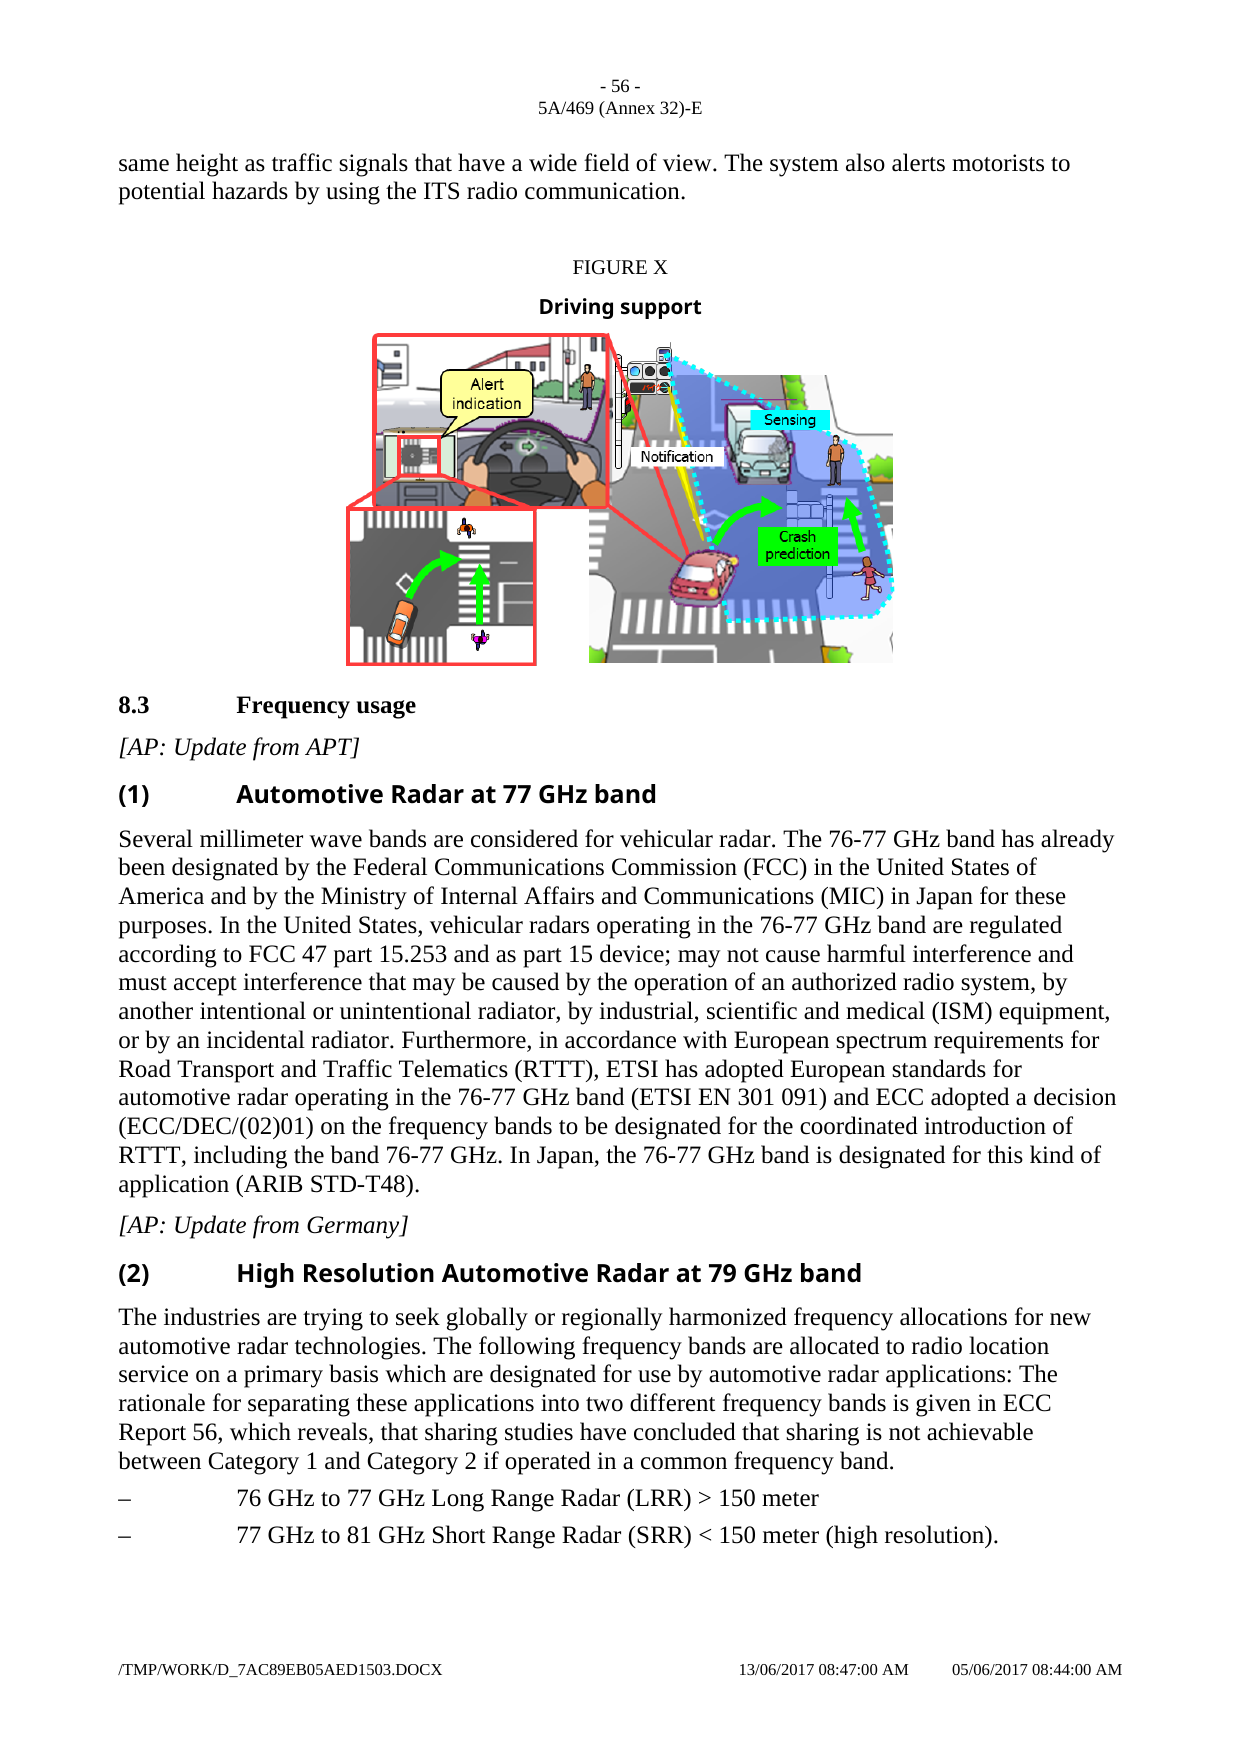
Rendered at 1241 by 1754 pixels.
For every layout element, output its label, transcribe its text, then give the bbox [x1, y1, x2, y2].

text [AP: Update from APT] [118, 732, 1122, 761]
subtitle (1) Automotive Radar at 77 GHz band [118, 777, 1122, 811]
text [AP: Update from Germany] [118, 1210, 1122, 1239]
title Driving support [118, 292, 1122, 320]
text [118, 148, 1122, 205]
subtitle (2) High Resolution Automotive Radar at 79 GHz band [118, 1255, 1122, 1289]
text FIGURE X [118, 255, 1122, 279]
text The industries are trying to seek globally or regionally harmonized frequency allocations for new automotive radar technologies. The following frequency bands are allocated to radio location service on a primary basis which are designated for use by automotive radar applications: The rationale for separating these applications into two different frequency bands is given in ECC Report 56, which reveals, that sharing studies have concluded that sharing is not achievable between Category 1 and Category 2 if operated in a common frequency band. [118, 1302, 1122, 1474]
text Several millimeter wave bands are considered for vehicular radar. The 76-77 GHz band has already been designated by the Federal Communications Commission (FCC) in the United States of America and by the Ministry of Internal Affairs and Communications (MIC) in Japan for these purposes. In the United States, vehicular radars operating in the 76-77 GHz band are regulated according to FCC 47 part 15.253 and as part 15 device; may not cause harmful interference and must accept interference that may be caused by the operation of an authorized radio system, by another intentional or unintentional radiator, by industrial, scientific and medical (ISM) equipment, or by an incidental radiator. Furthermore, in accordance with European spectrum requirements for Road Transport and Traffic Telematics (RTTT), ETSI has adopted European standards for automotive radar operating in the 76-77 GHz band (ETSI EN 301 091) and ECC adopted a decision (ECC/DEC/(02)01) on the frequency bands to be designated for the coordinated introduction of RTTT, including the band 76-77 GHz. In Japan, the 76-77 GHz band is designated for this kind of application (ARIB STD-T48). [118, 824, 1122, 1197]
text – 76 GHz to 77 GHz Long Range Radar (LRR) > 150 meter [118, 1483, 1122, 1512]
subtitle 8.3 Frequency usage [118, 691, 1122, 719]
picture [346, 332, 895, 666]
text – 77 GHz to 81 GHz Short Range Radar (SRR) < 150 meter (high resolution). [118, 1520, 1122, 1549]
